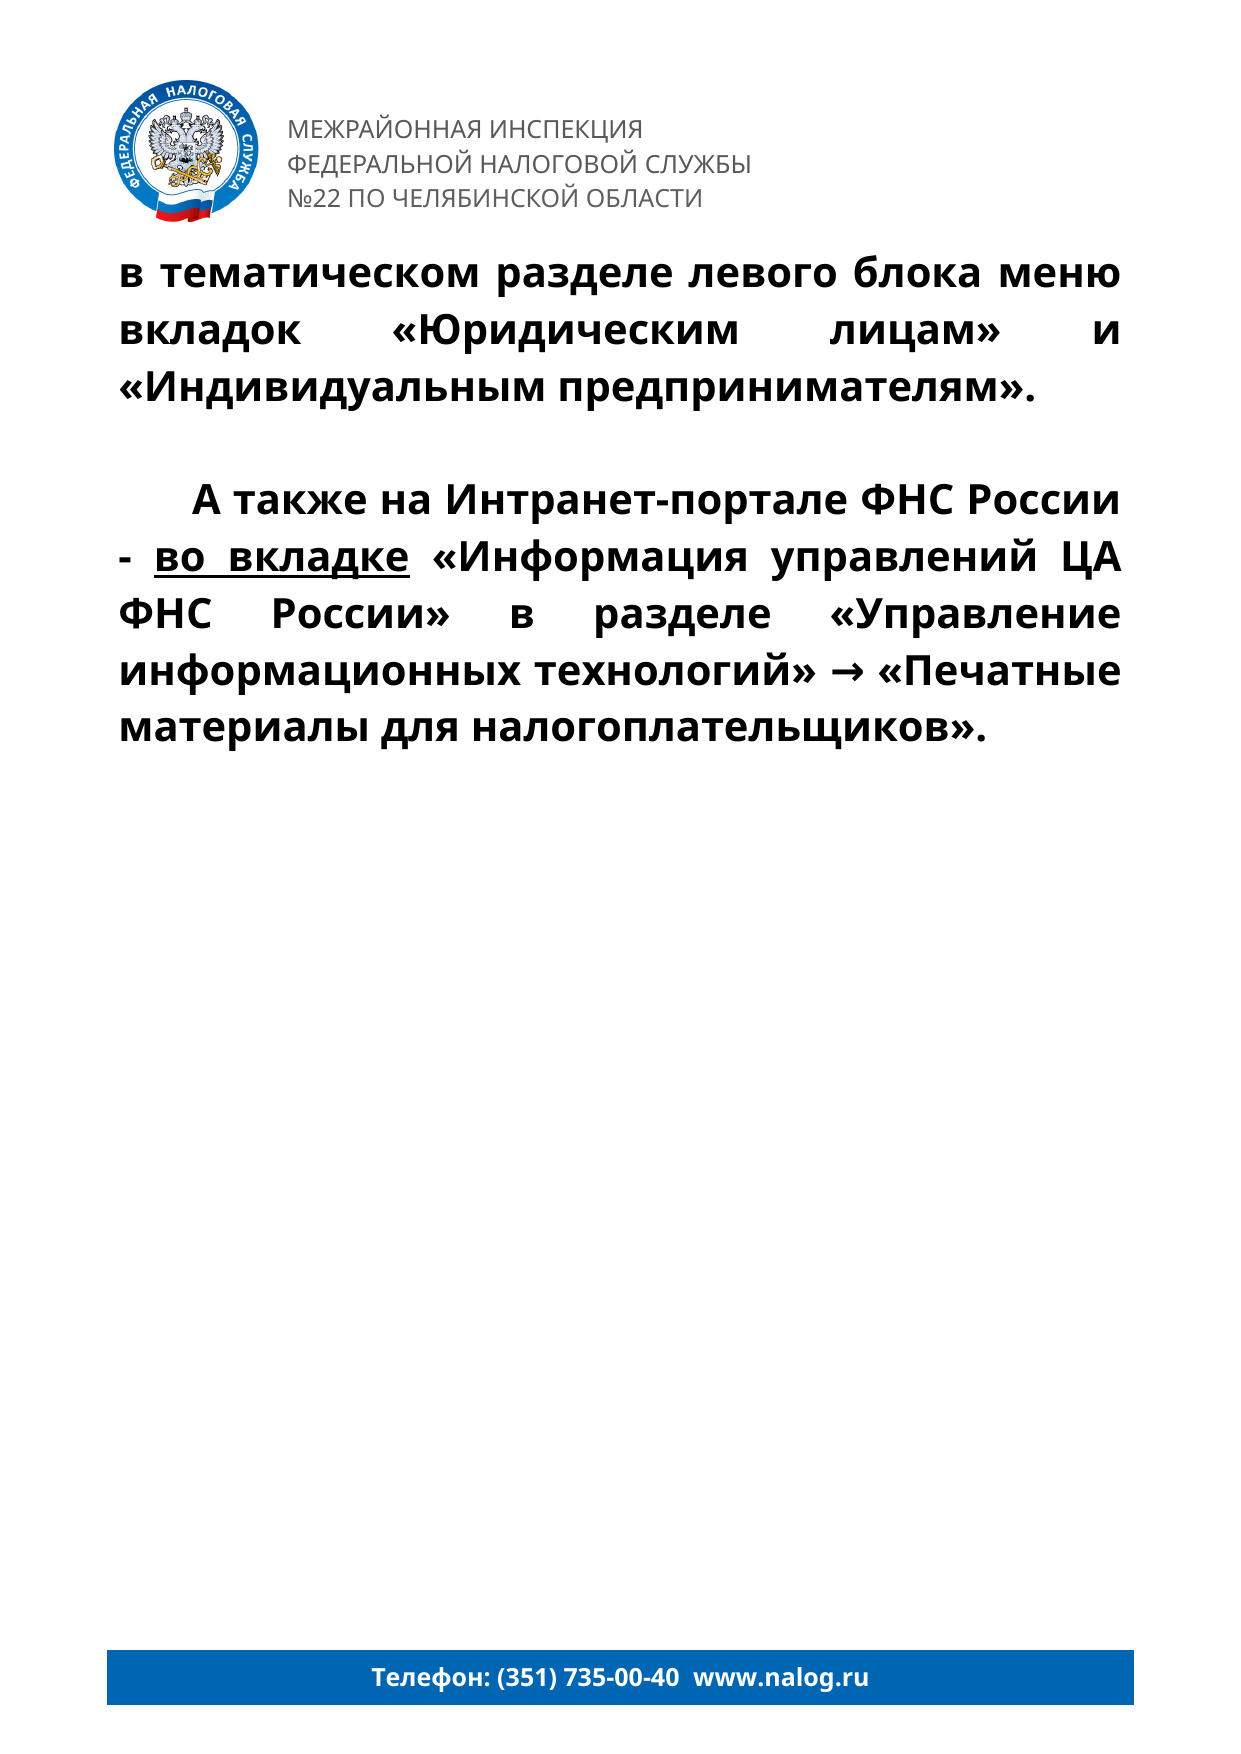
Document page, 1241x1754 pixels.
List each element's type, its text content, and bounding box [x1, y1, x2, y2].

picture [105, 73, 269, 225]
text А также на Интранет-портале ФНС России - во вкладке «Информация управлений ЦА ФНС России» в разделе «Управление информационных технологий» → «Печатные материалы для налогоплательщиков». [118, 470, 1122, 754]
